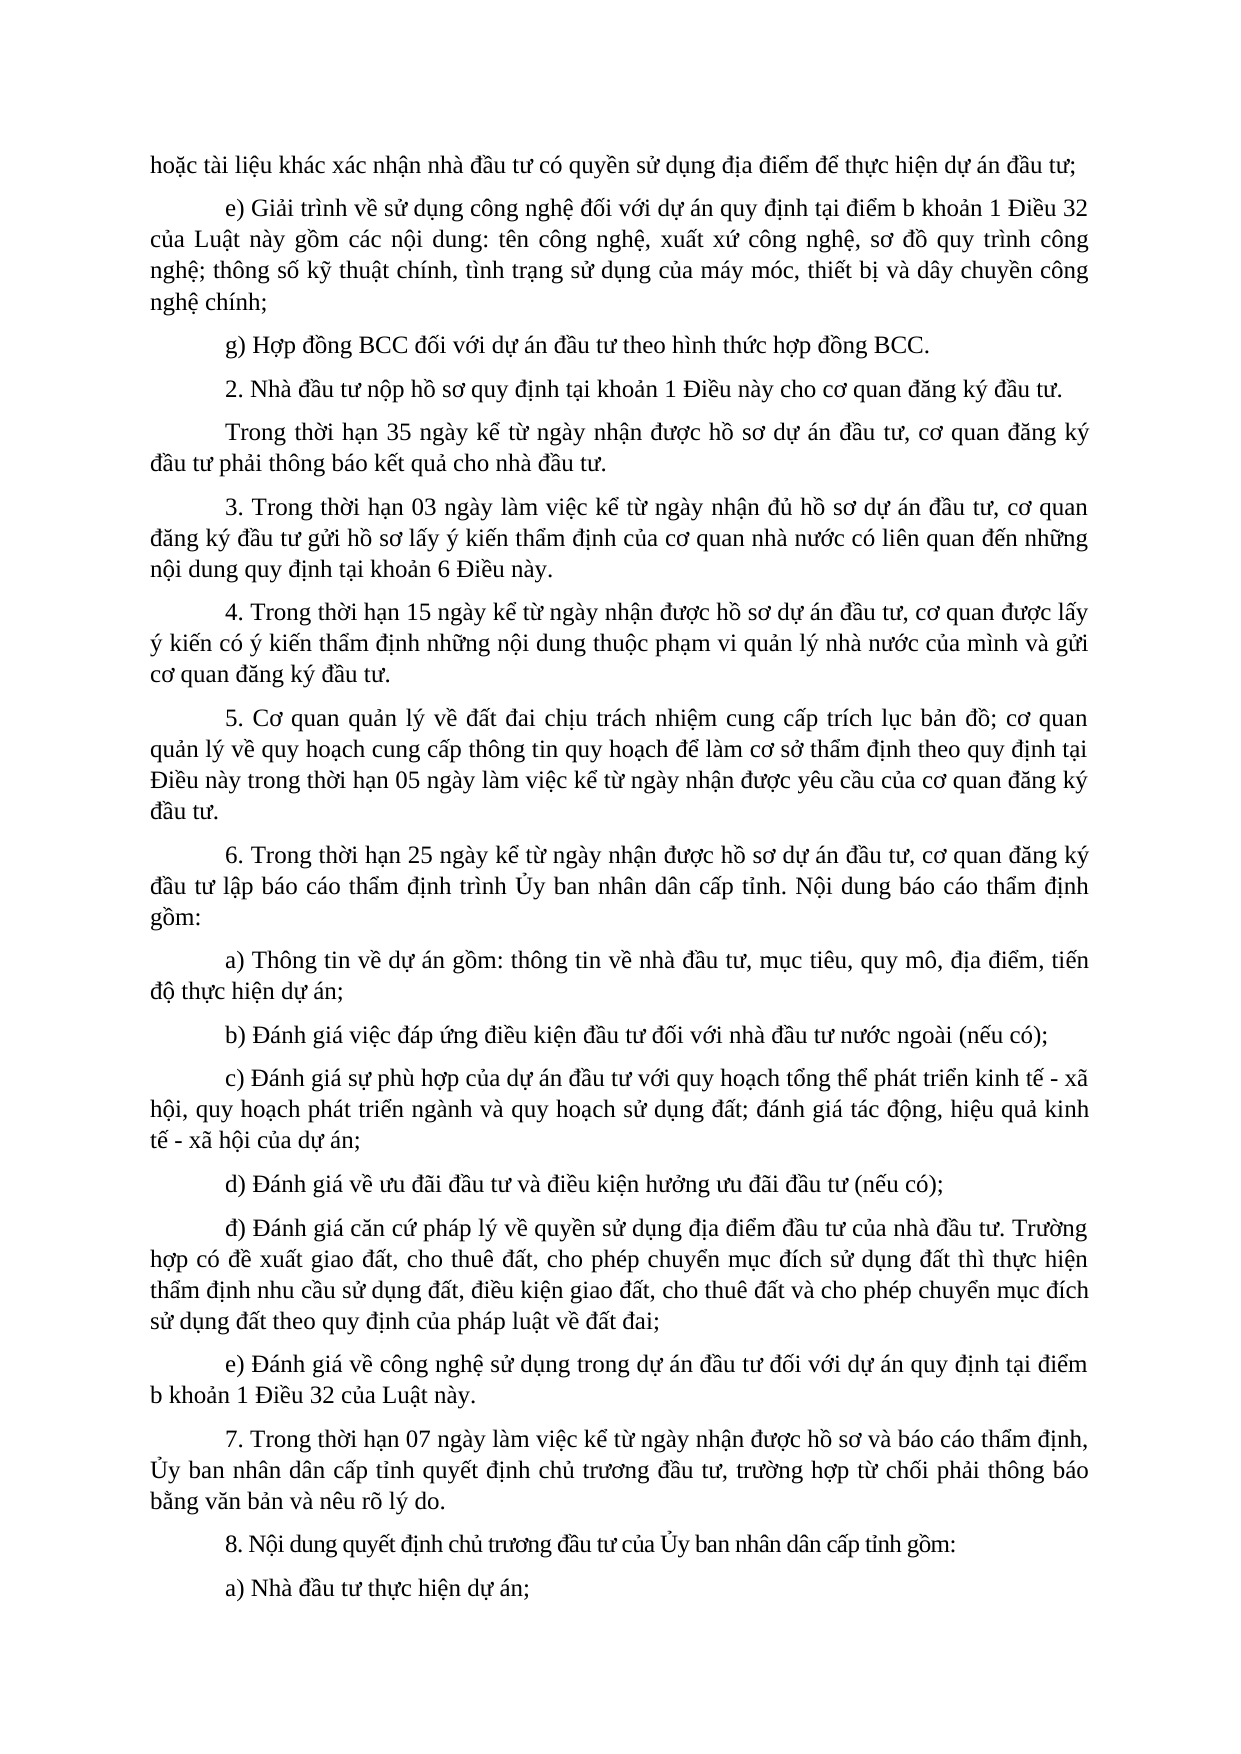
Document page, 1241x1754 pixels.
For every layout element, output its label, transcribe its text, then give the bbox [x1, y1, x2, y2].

text b) Đánh giá việc đáp ứng điều kiện đầu tư đối với nhà đầu tư nước ngoài (nếu có); [150, 1020, 1090, 1049]
text d) Đánh giá về ưu đãi đầu tư và điều kiện hưởng ưu đãi đầu tư (nếu có); [150, 1169, 1090, 1198]
text 8. Nội dung quyết định chủ trương đầu tư của Ủy ban nhân dân cấp tỉnh gồm: [150, 1529, 1090, 1558]
text Trong thời hạn 35 ngày kể từ ngày nhận được hồ sơ dự án đầu tư, cơ quan đăng ký đầu tư phải thông báo kết quả cho nhà đầu tư. [150, 417, 1090, 477]
text g) Hợp đồng BCC đối với dự án đầu tư theo hình thức hợp đồng BCC. [150, 330, 1090, 359]
text 5. Cơ quan quản lý về đất đai chịu trách nhiệm cung cấp trích lục bản đồ; cơ quan quản lý về quy hoạch cung cấp thông tin quy hoạch để làm cơ sở thẩm định theo quy định tại Điều này trong thời hạn 05 ngày làm việc kể từ ngày nhận được yêu cầu của cơ quan đăng ký đầu tư. [150, 703, 1090, 825]
text a) Nhà đầu tư thực hiện dự án; [150, 1573, 1090, 1602]
text 6. Trong thời hạn 25 ngày kể từ ngày nhận được hồ sơ dự án đầu tư, cơ quan đăng ký đầu tư lập báo cáo thẩm định trình Ủy ban nhân dân cấp tỉnh. Nội dung báo cáo thẩm định gồm: [150, 840, 1090, 931]
text đ) Đánh giá căn cứ pháp lý về quyền sử dụng địa điểm đầu tư của nhà đầu tư. Trường hợp có đề xuất giao đất, cho thuê đất, cho phép chuyển mục đích sử dụng đất thì thực hiện thẩm định nhu cầu sử dụng đất, điều kiện giao đất, cho thuê đất và cho phép chuyển mục đích sử dụng đất theo quy định của pháp luật về đất đai; [150, 1213, 1090, 1334]
text 2. Nhà đầu tư nộp hồ sơ quy định tại khoản 1 Điều này cho cơ quan đăng ký đầu tư. [150, 374, 1090, 402]
text 7. Trong thời hạn 07 ngày làm việc kể từ ngày nhận được hồ sơ và báo cáo thẩm định, Ủy ban nhân dân cấp tỉnh quyết định chủ trương đầu tư, trường hợp từ chối phải thông báo bằng văn bản và nêu rõ lý do. [150, 1424, 1090, 1515]
text c) Đánh giá sự phù hợp của dự án đầu tư với quy hoạch tổng thể phát triển kinh tế - xã hội, quy hoạch phát triển ngành và quy hoạch sử dụng đất; đánh giá tác động, hiệu quả kinh tế - xã hội của dự án; [150, 1063, 1090, 1154]
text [150, 150, 1090, 179]
text a) Thông tin về dự án gồm: thông tin về nhà đầu tư, mục tiêu, quy mô, địa điểm, tiến độ thực hiện dự án; [150, 945, 1090, 1005]
text e) Giải trình về sử dụng công nghệ đối với dự án quy định tại điểm b khoản 1 Điều 32 của Luật này gồm các nội dung: tên công nghệ, xuất xứ công nghệ, sơ đồ quy trình công nghệ; thông số kỹ thuật chính, tình trạng sử dụng của máy móc, thiết bị và dây chuyền công nghệ chính; [150, 193, 1090, 315]
text e) Đánh giá về công nghệ sử dụng trong dự án đầu tư đối với dự án quy định tại điểm b khoản 1 Điều 32 của Luật này. [150, 1349, 1090, 1409]
text 4. Trong thời hạn 15 ngày kể từ ngày nhận được hồ sơ dự án đầu tư, cơ quan được lấy ý kiến có ý kiến thẩm định những nội dung thuộc phạm vi quản lý nhà nước của mình và gửi cơ quan đăng ký đầu tư. [150, 597, 1090, 688]
text 3. Trong thời hạn 03 ngày làm việc kể từ ngày nhận đủ hồ sơ dự án đầu tư, cơ quan đăng ký đầu tư gửi hồ sơ lấy ý kiến thẩm định của cơ quan nhà nước có liên quan đến những nội dung quy định tại khoản 6 Điều này. [150, 492, 1090, 583]
